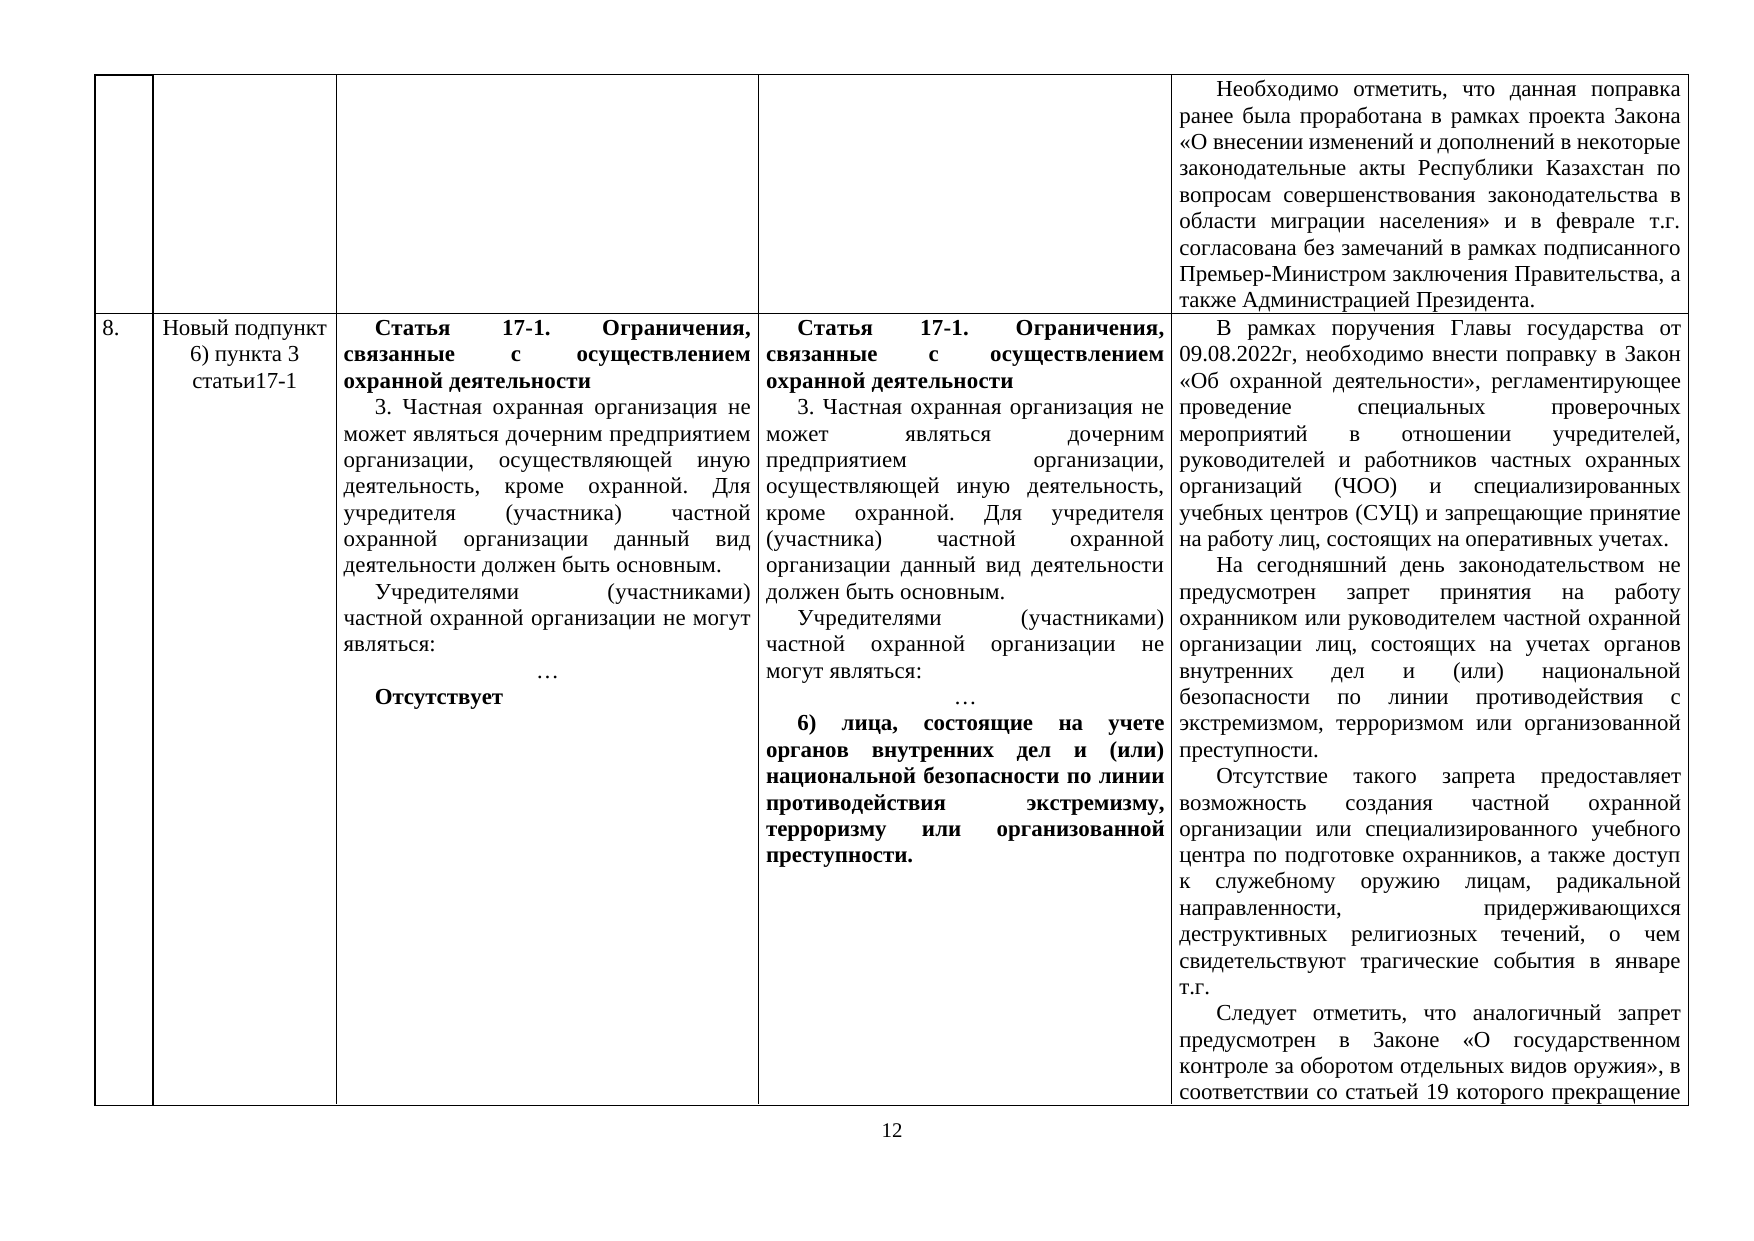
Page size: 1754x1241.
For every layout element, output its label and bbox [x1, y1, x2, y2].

table_cell [337, 75, 758, 313]
table_cell [96, 76, 152, 313]
table_cell [96, 314, 152, 1105]
table_cell [1172, 75, 1688, 313]
table_cell [154, 314, 336, 1105]
table_cell [759, 75, 1171, 313]
table_cell [154, 75, 336, 313]
table_cell [336, 314, 758, 1105]
table_cell [759, 314, 1172, 1105]
table_cell [1172, 314, 1688, 1105]
